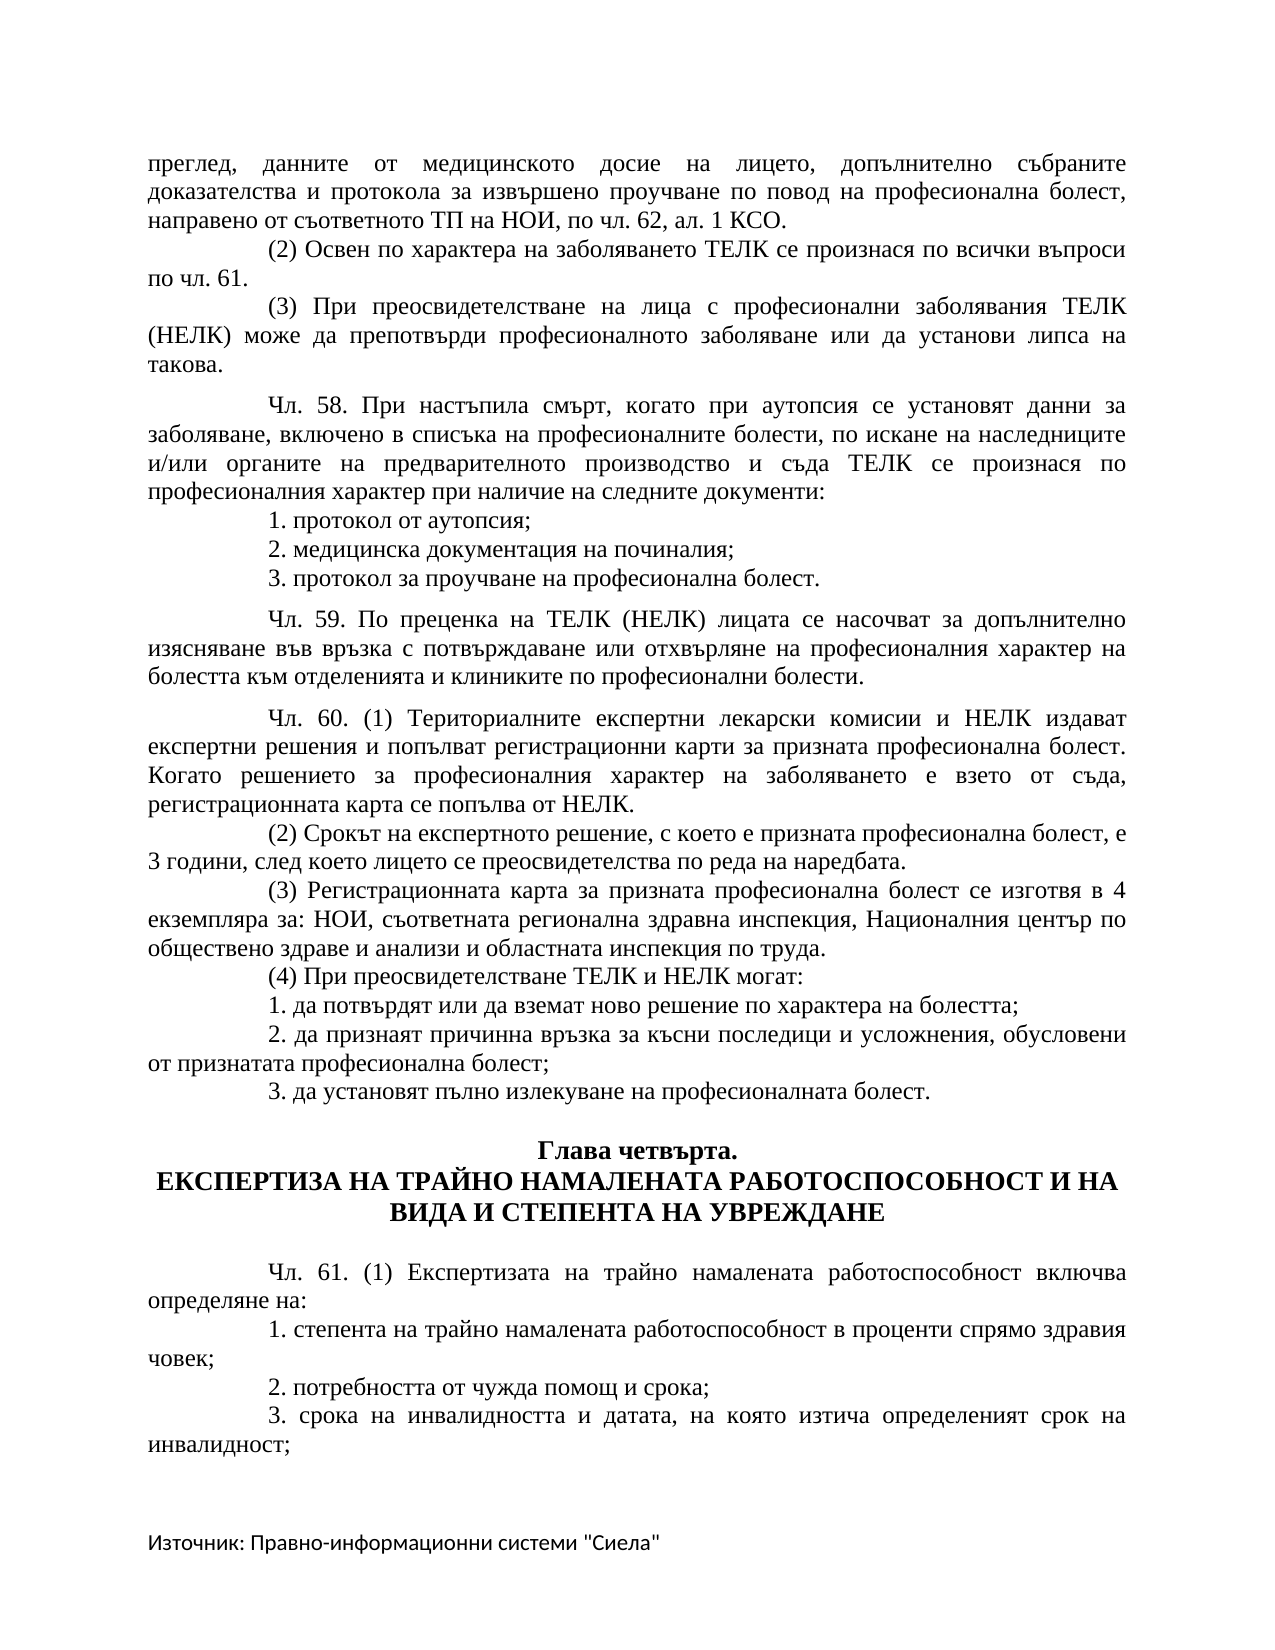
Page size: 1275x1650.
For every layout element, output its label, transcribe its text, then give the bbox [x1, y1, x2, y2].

text 1. да потвърдят или да вземат ново решение по характера на болестта; [148, 990, 1127, 1019]
text Чл. 58. При настъпила смърт, когато при аутопсия се установят данни за заболяване, включено в списъка на професионалните болести, по искане на наследниците и/или органите на предварителното производство и съда ТЕЛК се произнася по професионалния характер при наличие на следните документи: [148, 390, 1127, 505]
text Чл. 61. (1) Експертизата на трайно намалената работоспособност включва определяне на: [148, 1257, 1127, 1314]
text 2. да признаят причинна връзка за късни последици и усложнения, обусловени от признатата професионална болест; [148, 1019, 1127, 1076]
text 2. медицинска документация на починалия; [148, 534, 1127, 563]
text Чл. 60. (1) Териториалните експертни лекарски комисии и НЕЛК издават експертни решения и попълват регистрационни карти за призната професионална болест. Когато решението за професионалния характер на заболяването е взето от съда, регистрационната карта се попълва от НЕЛК. [148, 703, 1127, 818]
text 1. степента на трайно намалената работоспособност в проценти спрямо здравия човек; [148, 1314, 1127, 1372]
text 2. потребността от чужда помощ и срока; [148, 1372, 1127, 1401]
text Глава четвърта. ЕКСПЕРТИЗА НА ТРАЙНО НАМАЛЕНАТА РАБОТОСПОСОБНОСТ И НА ВИДА И СТЕПЕНТА НА УВРЕЖДАНЕ [148, 1134, 1127, 1228]
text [148, 148, 1127, 234]
text 3. срока на инвалидността и датата, на която изтича определеният срок на инвалидност; [148, 1401, 1127, 1458]
text (2) Освен по характера на заболяването ТЕЛК се произнася по всички въпроси по чл. 61. [148, 234, 1127, 291]
text 3. протокол за проучване на професионална болест. [148, 563, 1127, 591]
text (2) Срокът на експертното решение, с което е призната професионална болест, е 3 години, след което лицето се преосвидетелства по реда на наредбата. [148, 818, 1127, 875]
text Чл. 59. По преценка на ТЕЛК (НЕЛК) лицата се насочват за допълнително изясняване във връзка с потвърждаване или отхвърляне на професионалния характер на болестта към отделенията и клиниките по професионални болести. [148, 604, 1127, 690]
text (4) При преосвидетелстване ТЕЛК и НЕЛК могат: [148, 961, 1127, 990]
text (3) Регистрационната карта за призната професионална болест се изготвя в 4 екземпляра за: НОИ, съответната регионална здравна инспекция, Националния център по обществено здраве и анализи и областната инспекция по труда. [148, 875, 1127, 961]
text 1. протокол от аутопсия; [148, 505, 1127, 534]
text 3. да установят пълно излекуване на професионалната болест. [148, 1076, 1127, 1105]
text (3) При преосвидетелстване на лица с професионални заболявания ТЕЛК (НЕЛК) може да препотвърди професионалното заболяване или да установи липса на такова. [148, 291, 1127, 378]
